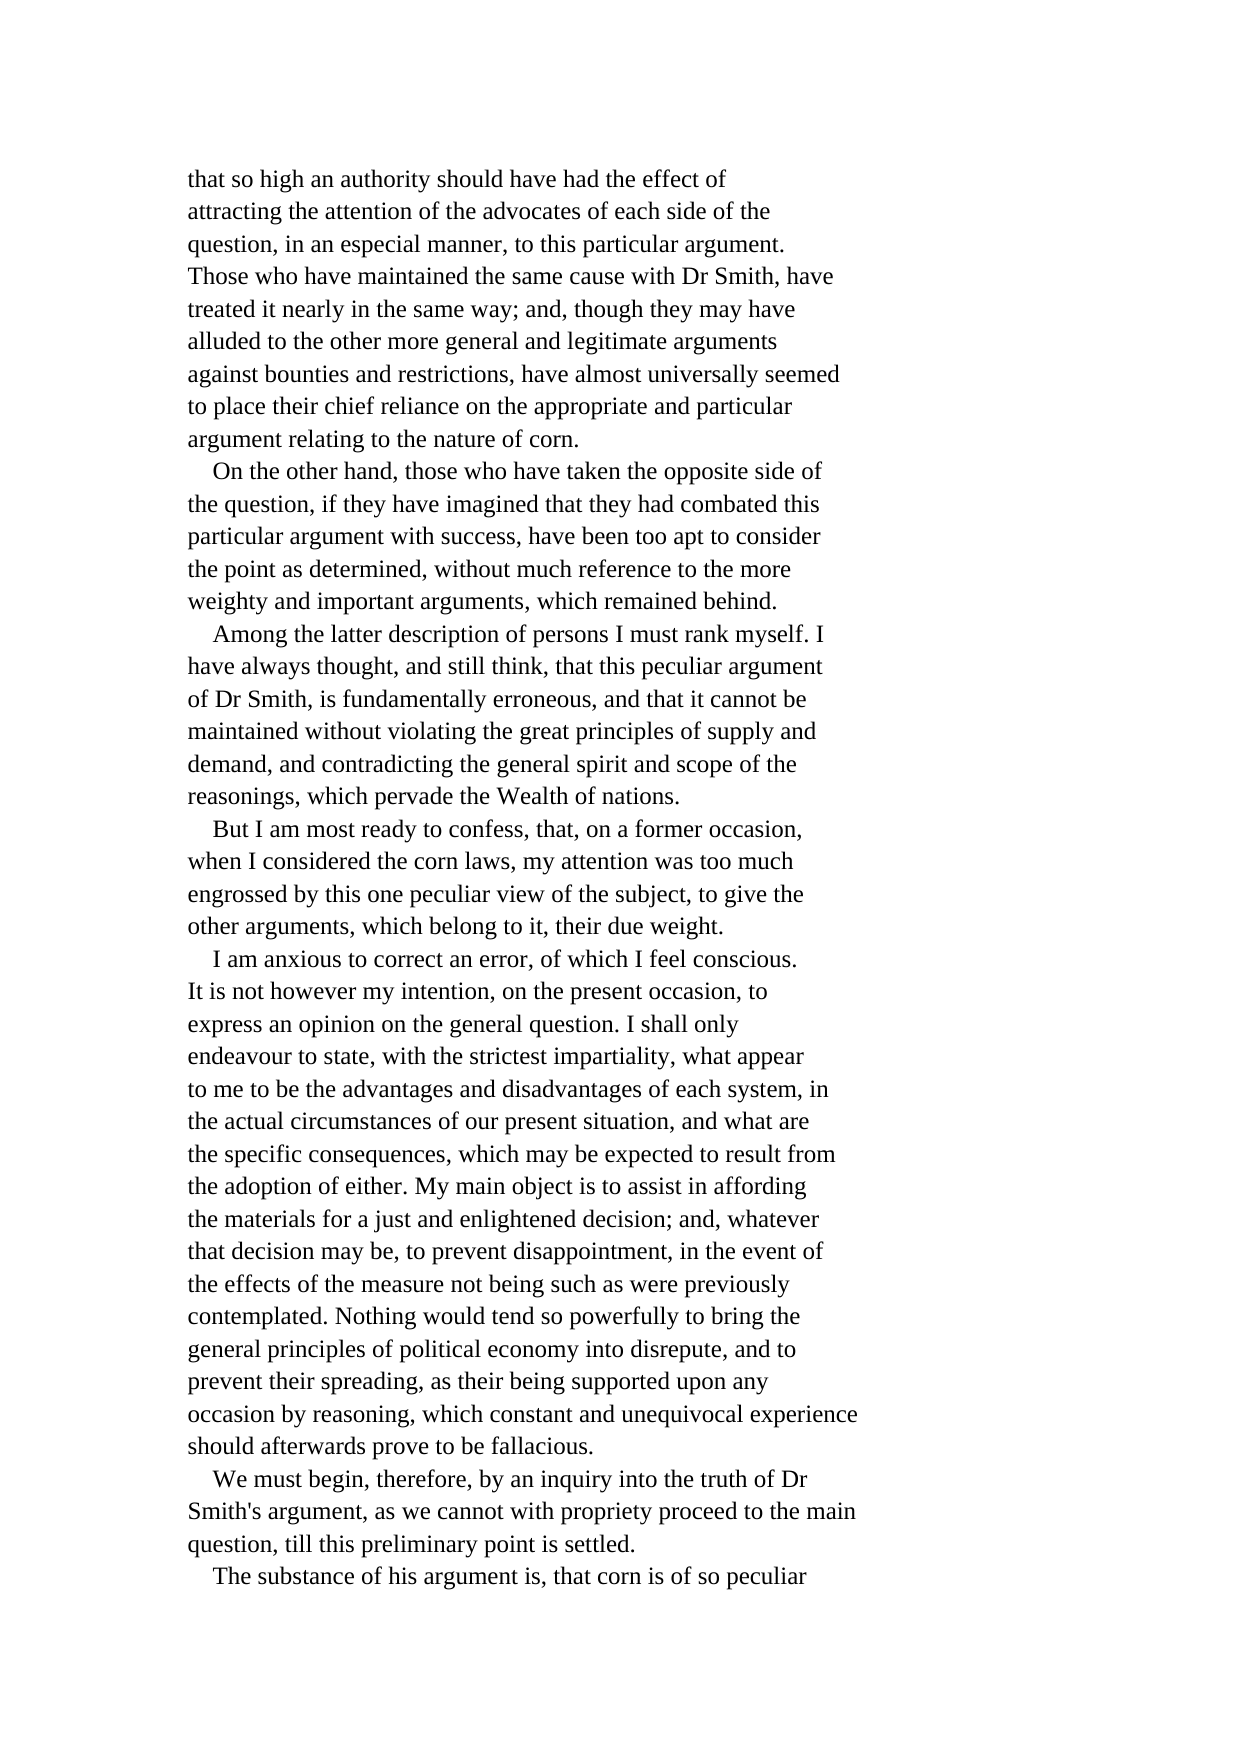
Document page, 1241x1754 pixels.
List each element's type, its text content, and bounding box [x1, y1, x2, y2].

text general principles of political economy into disrepute, and to [187, 1332, 1053, 1364]
text the point as determined, without much reference to the more [187, 552, 1053, 584]
text The substance of his argument is, that corn is of so peculiar [187, 1559, 1053, 1592]
text Those who have maintained the same cause with Dr Smith, have [187, 259, 1053, 292]
text engrossed by this one peculiar view of the subject, to give the [187, 877, 1053, 909]
text that so high an authority should have had the effect of [187, 162, 1053, 194]
text of Dr Smith, is fundamentally erroneous, and that it cannot be [187, 682, 1053, 714]
text On the other hand, those who have taken the opposite side of [187, 454, 1053, 487]
text weighty and important arguments, which remained behind. [187, 584, 1053, 617]
text the specific consequences, which may be expected to result from [187, 1137, 1053, 1169]
text particular argument with success, have been too apt to consider [187, 519, 1053, 552]
text to place their chief reliance on the appropriate and particular [187, 389, 1053, 422]
text attracting the attention of the advocates of each side of the [187, 194, 1053, 227]
text express an opinion on the general question. I shall only [187, 1007, 1053, 1039]
text prevent their spreading, as their being supported upon any [187, 1364, 1053, 1397]
text maintained without violating the great principles of supply and [187, 714, 1053, 747]
text Smith's argument, as we cannot with propriety proceed to the main [187, 1494, 1053, 1527]
text the adoption of either. My main object is to assist in affording [187, 1169, 1053, 1202]
text reasonings, which pervade the Wealth of nations. [187, 779, 1053, 812]
text have always thought, and still think, that this peculiar argument [187, 649, 1053, 682]
text should afterwards prove to be fallacious. [187, 1429, 1053, 1462]
text Among the latter description of persons I must rank myself. I [187, 617, 1053, 649]
text argument relating to the nature of corn. [187, 422, 1053, 454]
text demand, and contradicting the general spirit and scope of the [187, 747, 1053, 779]
text that decision may be, to prevent disappointment, in the event of [187, 1234, 1053, 1267]
text But I am most ready to confess, that, on a former occasion, [187, 812, 1053, 844]
text I am anxious to correct an error, of which I feel conscious. [187, 942, 1053, 974]
text We must begin, therefore, by an inquiry into the truth of Dr [187, 1462, 1053, 1494]
text the materials for a just and enlightened decision; and, whatever [187, 1202, 1053, 1234]
text question, in an especial manner, to this particular argument. [187, 227, 1053, 259]
text alluded to the other more general and legitimate arguments [187, 324, 1053, 357]
text other arguments, which belong to it, their due weight. [187, 909, 1053, 942]
text question, till this preliminary point is settled. [187, 1527, 1053, 1559]
text the actual circumstances of our present situation, and what are [187, 1104, 1053, 1137]
text the effects of the measure not being such as were previously [187, 1267, 1053, 1299]
text when I considered the corn laws, my attention was too much [187, 844, 1053, 877]
text endeavour to state, with the strictest impartiality, what appear [187, 1039, 1053, 1072]
text contemplated. Nothing would tend so powerfully to bring the [187, 1299, 1053, 1332]
text against bounties and restrictions, have almost universally seemed [187, 357, 1053, 389]
text occasion by reasoning, which constant and unequivocal experience [187, 1397, 1053, 1429]
text It is not however my intention, on the present occasion, to [187, 974, 1053, 1007]
text the question, if they have imagined that they had combated this [187, 487, 1053, 519]
text to me to be the advantages and disadvantages of each system, in [187, 1072, 1053, 1104]
text treated it nearly in the same way; and, though they may have [187, 292, 1053, 324]
